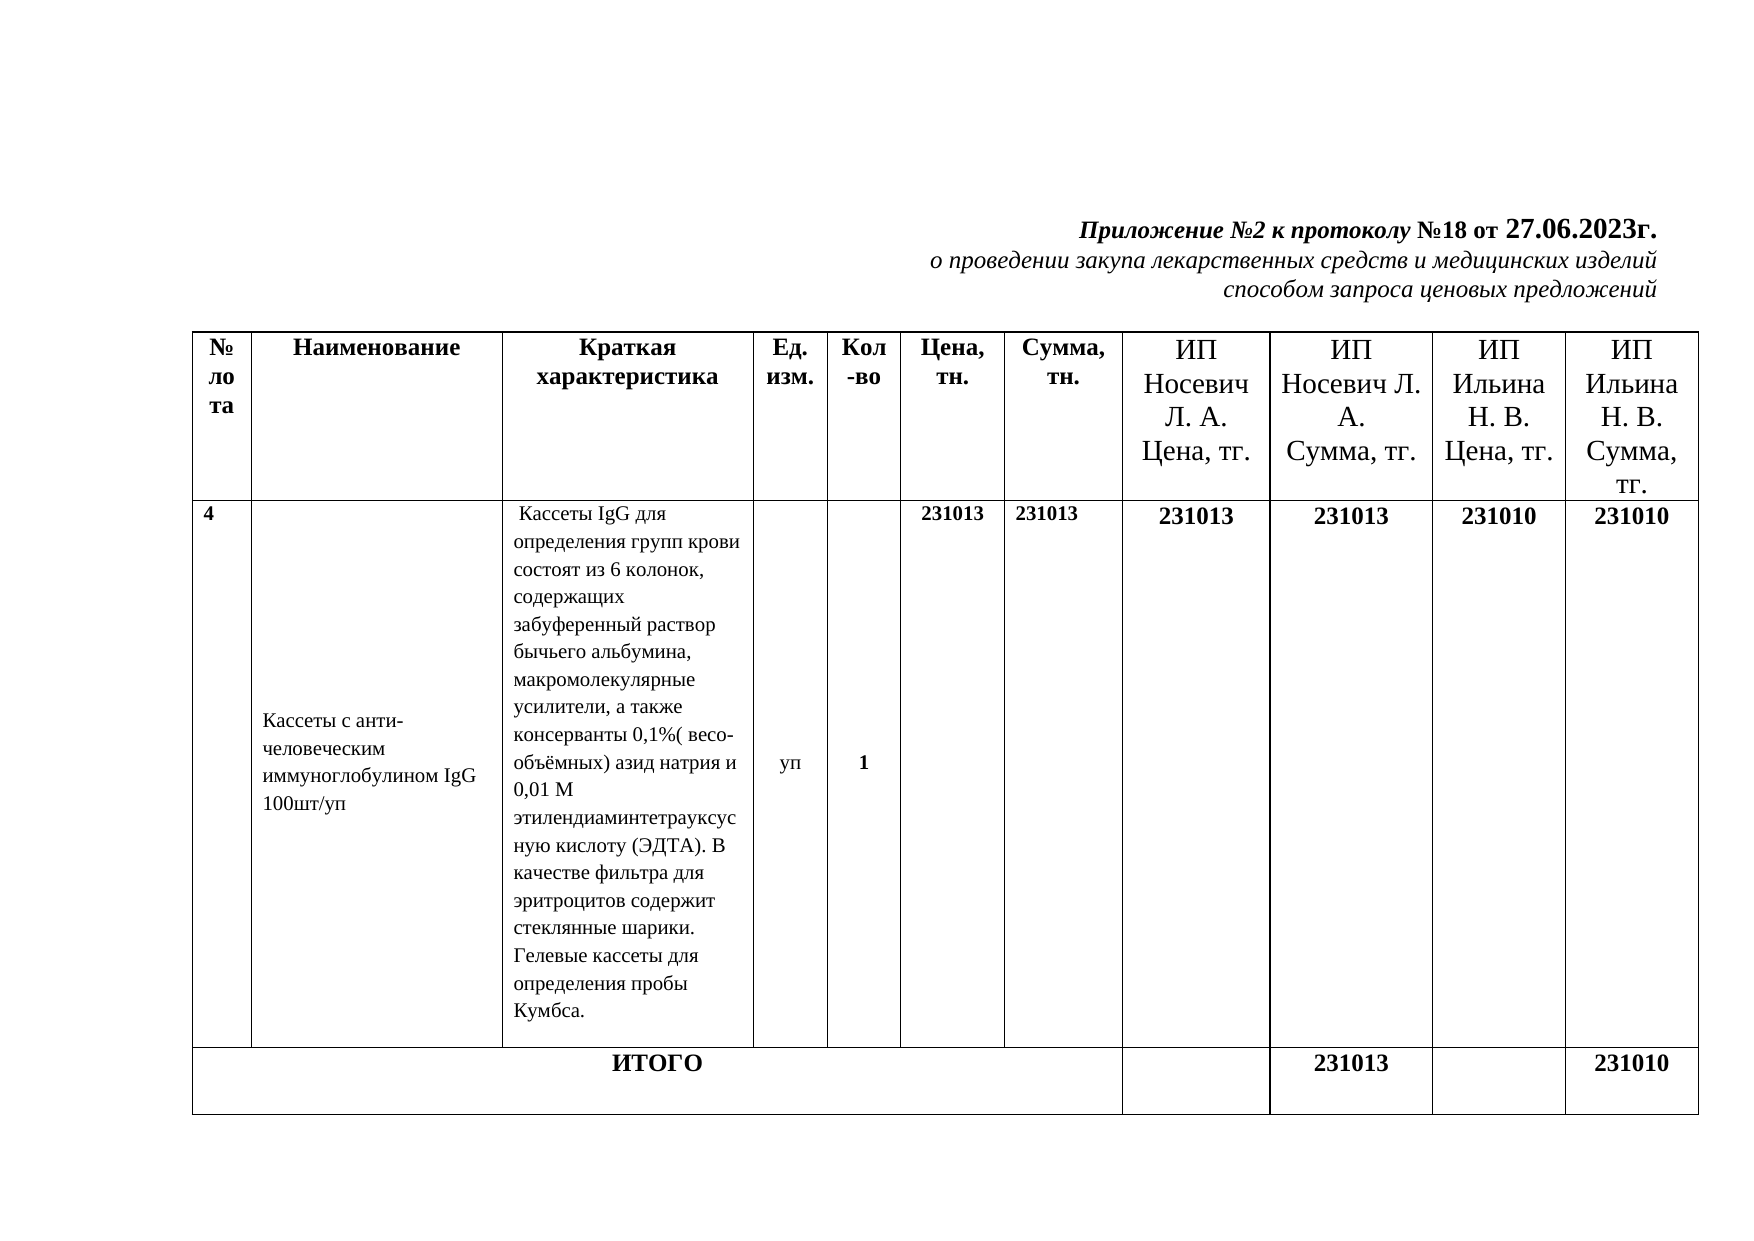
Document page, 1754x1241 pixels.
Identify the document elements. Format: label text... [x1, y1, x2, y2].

table_header Наименование [252, 333, 502, 500]
table_cell 231010 [1433, 501, 1565, 1047]
table_cell 231010 [1566, 1048, 1698, 1114]
table_cell 231013 [901, 501, 1004, 1047]
table_cell 231013 [1005, 501, 1122, 1047]
table_header Ед. изм. [754, 333, 827, 500]
table_cell Кассеты IgG для определения групп крови состоят из 6 колонок, содержащих забуференный раствор бычьего альбумина, макромолекулярные усилители, а также консерванты 0,1%( весо-объёмных) азид натрия и 0,01 М этилендиаминтетрауксусную кислоту (ЭДТА). В качестве фильтра для эритроцитов содержит стеклянные шарики. Гелевые кассеты для определения пробы Кумбса. [503, 501, 753, 1047]
table_header № лота [193, 333, 251, 500]
table_cell ИТОГО [193, 1048, 1122, 1114]
table_cell 231010 [1566, 501, 1698, 1047]
table_header Сумма, тн. [1005, 333, 1122, 500]
table_header ИП Ильина Н. В. Цена, тг. [1433, 333, 1565, 500]
table_header ИП Ильина Н. В. Сумма, тг. [1566, 333, 1698, 500]
table_cell [1433, 1048, 1565, 1114]
table_cell [1123, 1048, 1269, 1114]
table_header Краткая характеристика [503, 333, 753, 500]
text Приложение №2 к протоколу №18 от 27.06.2023г. [767, 212, 1657, 245]
text о проведении закупа лекарственных средств и медицинских изделий [767, 245, 1657, 274]
table_header Кол-во [828, 333, 900, 500]
table_cell 231013 [1123, 501, 1269, 1047]
table_cell 231013 [1271, 1048, 1432, 1114]
table_cell 1 [828, 501, 900, 1047]
table_header ИП Носевич Л. А. Сумма, тг. [1271, 333, 1432, 500]
table_header ИП Носевич Л. А. Цена, тг. [1123, 333, 1269, 500]
table_cell 4 [193, 501, 251, 1047]
table_cell уп [754, 501, 827, 1047]
table_cell 231013 [1271, 501, 1432, 1047]
table_cell Кассеты с анти-человеческим иммуноглобулином IgG 100шт/уп [252, 501, 502, 1047]
text способом запроса ценовых предложений [767, 274, 1657, 303]
table_header Цена, тн. [901, 333, 1004, 500]
